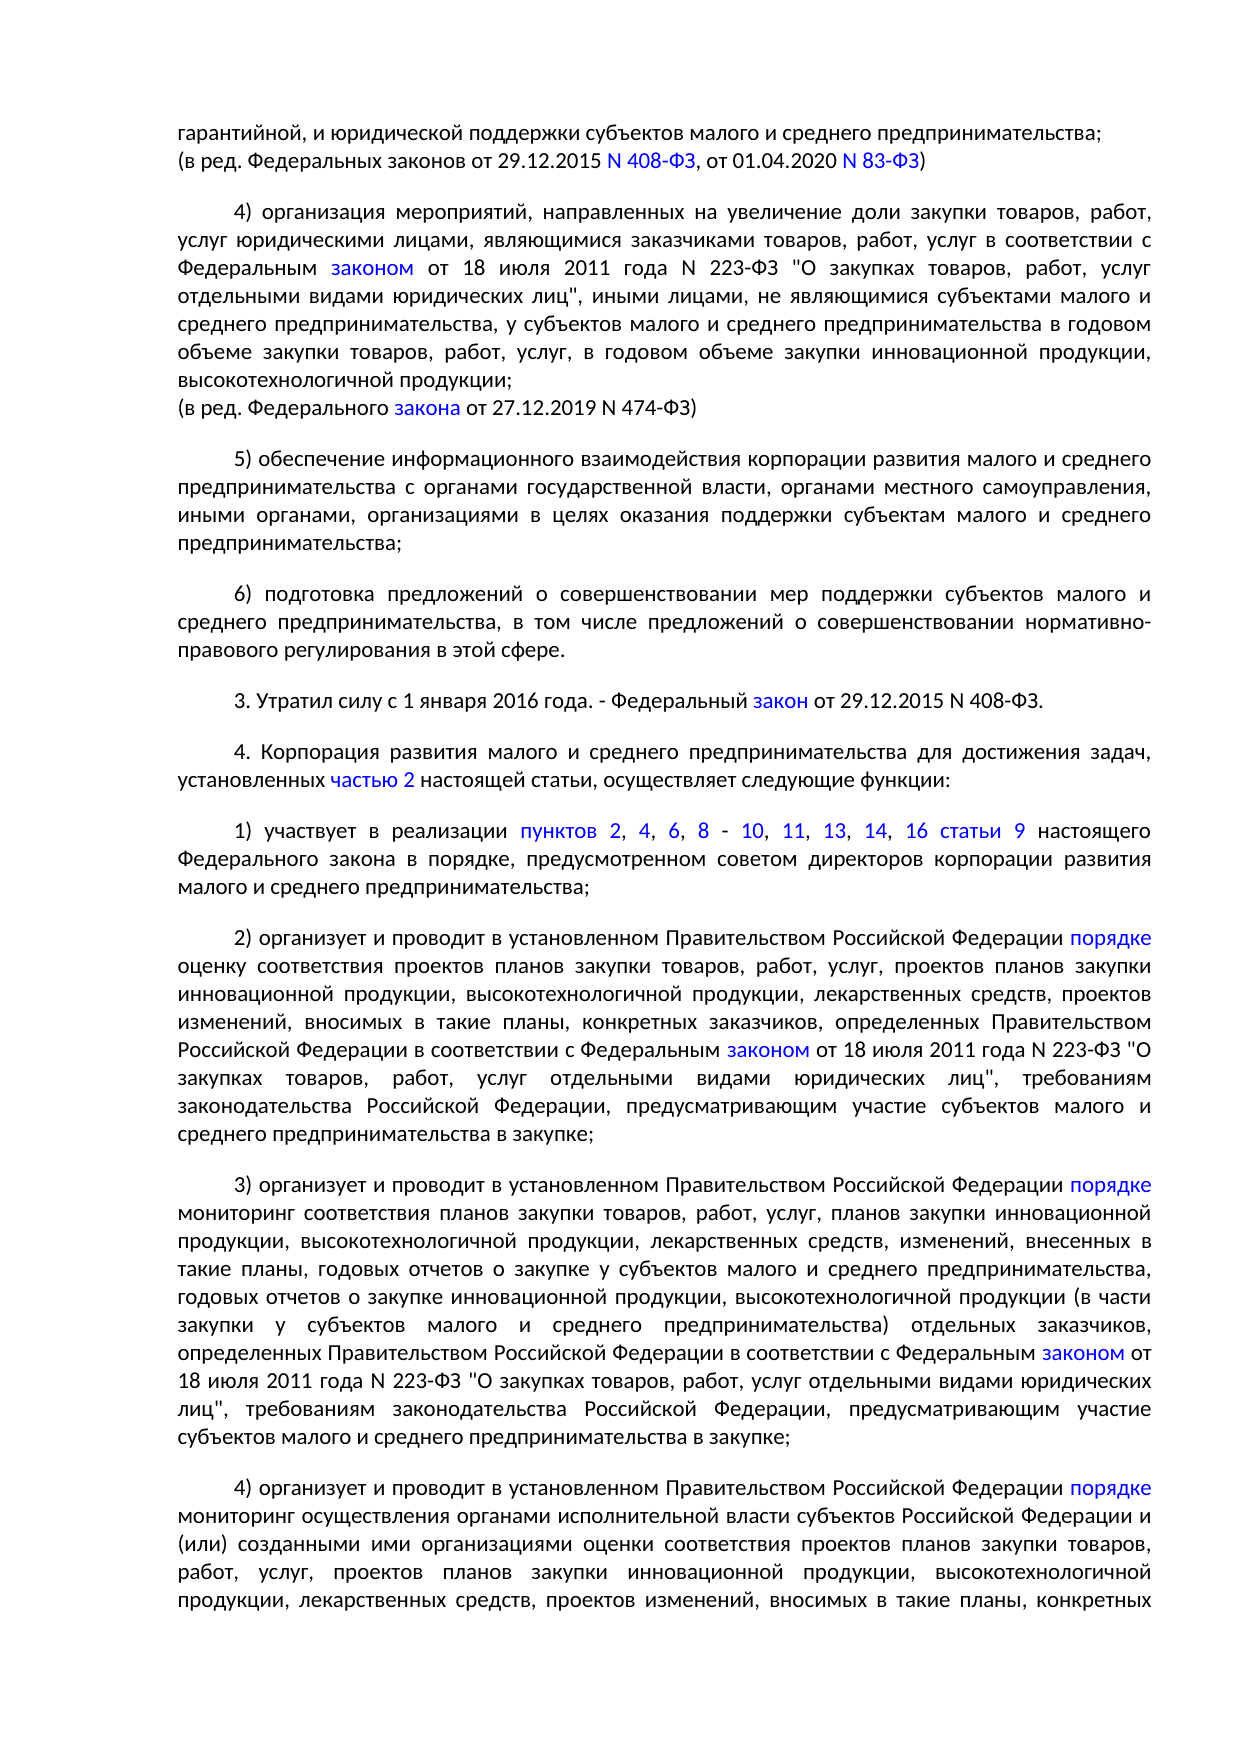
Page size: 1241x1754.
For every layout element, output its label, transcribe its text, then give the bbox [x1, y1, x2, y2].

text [177, 118, 1152, 146]
text 3. Утратил силу с 1 января 2016 года. - Федеральный закон от 29.12.2015 N 408-ФЗ. [177, 686, 1152, 714]
text (в ред. Федеральных законов от 29.12.2015 N 408-ФЗ, от 01.04.2020 N 83-ФЗ) [177, 146, 1152, 174]
text (в ред. Федерального закона от 27.12.2019 N 474-ФЗ) [177, 393, 1152, 421]
text 2) организует и проводит в установленном Правительством Российской Федерации порядке оценку соответствия проектов планов закупки товаров, работ, услуг, проектов планов закупки инновационной продукции, высокотехнологичной продукции, лекарственных средств, проектов изменений, вносимых в такие планы, конкретных заказчиков, определенных Правительством Российской Федерации в соответствии с Федеральным законом от 18 июля 2011 года N 223-ФЗ "О закупках товаров, работ, услуг отдельными видами юридических лиц", требованиям законодательства Российской Федерации, предусматривающим участие субъектов малого и среднего предпринимательства в закупке; [177, 923, 1152, 1147]
text 4) организация мероприятий, направленных на увеличение доли закупки товаров, работ, услуг юридическими лицами, являющимися заказчиками товаров, работ, услуг в соответствии с Федеральным законом от 18 июля 2011 года N 223-ФЗ "О закупках товаров, работ, услуг отдельными видами юридических лиц", иными лицами, не являющимися субъектами малого и среднего предпринимательства, у субъектов малого и среднего предпринимательства в годовом объеме закупки товаров, работ, услуг, в годовом объеме закупки инновационной продукции, высокотехнологичной продукции; [177, 197, 1152, 393]
text 1) участвует в реализации пунктов 2, 4, 6, 8 - 10, 11, 13, 14, 16 статьи 9 настоящего Федерального закона в порядке, предусмотренном советом директоров корпорации развития малого и среднего предпринимательства; [177, 816, 1152, 900]
text 6) подготовка предложений о совершенствовании мер поддержки субъектов малого и среднего предпринимательства, в том числе предложений о совершенствовании нормативно-правового регулирования в этой сфере. [177, 579, 1152, 663]
text 5) обеспечение информационного взаимодействия корпорации развития малого и среднего предпринимательства с органами государственной власти, органами местного самоуправления, иными органами, организациями в целях оказания поддержки субъектам малого и среднего предпринимательства; [177, 444, 1152, 556]
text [177, 1473, 1152, 1613]
text 4. Корпорация развития малого и среднего предпринимательства для достижения задач, установленных частью 2 настоящей статьи, осуществляет следующие функции: [177, 737, 1152, 793]
text 3) организует и проводит в установленном Правительством Российской Федерации порядке мониторинг соответствия планов закупки товаров, работ, услуг, планов закупки инновационной продукции, высокотехнологичной продукции, лекарственных средств, изменений, внесенных в такие планы, годовых отчетов о закупке у субъектов малого и среднего предпринимательства, годовых отчетов о закупке инновационной продукции, высокотехнологичной продукции (в части закупки у субъектов малого и среднего предпринимательства) отдельных заказчиков, определенных Правительством Российской Федерации в соответствии с Федеральным законом от 18 июля 2011 года N 223-ФЗ "О закупках товаров, работ, услуг отдельными видами юридических лиц", требованиям законодательства Российской Федерации, предусматривающим участие субъектов малого и среднего предпринимательства в закупке; [177, 1170, 1152, 1450]
